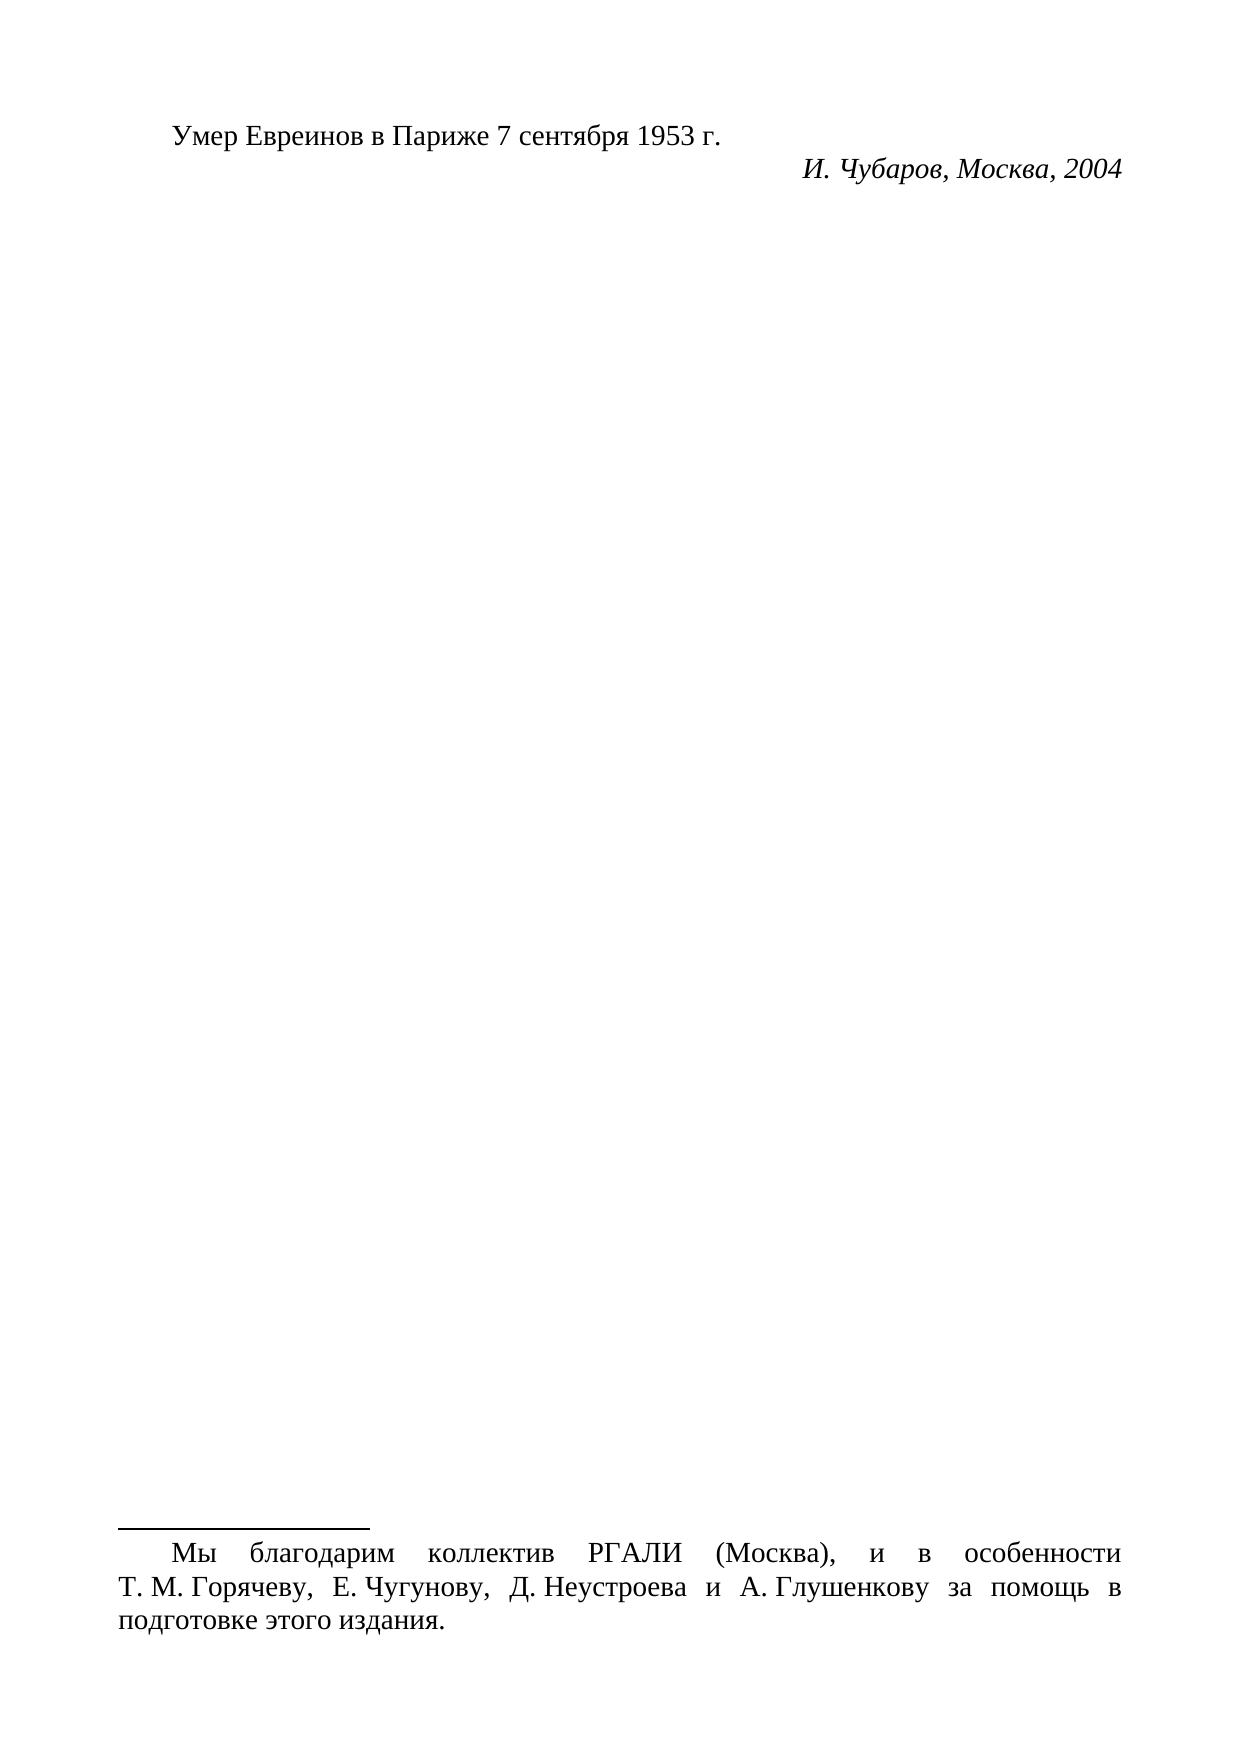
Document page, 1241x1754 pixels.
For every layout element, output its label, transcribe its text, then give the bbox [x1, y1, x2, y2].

text Умер Евреинов в Париже 7 сентября 1953 г. [118, 118, 1122, 152]
text И. Чубаров, Москва, 2004 [118, 152, 1122, 185]
